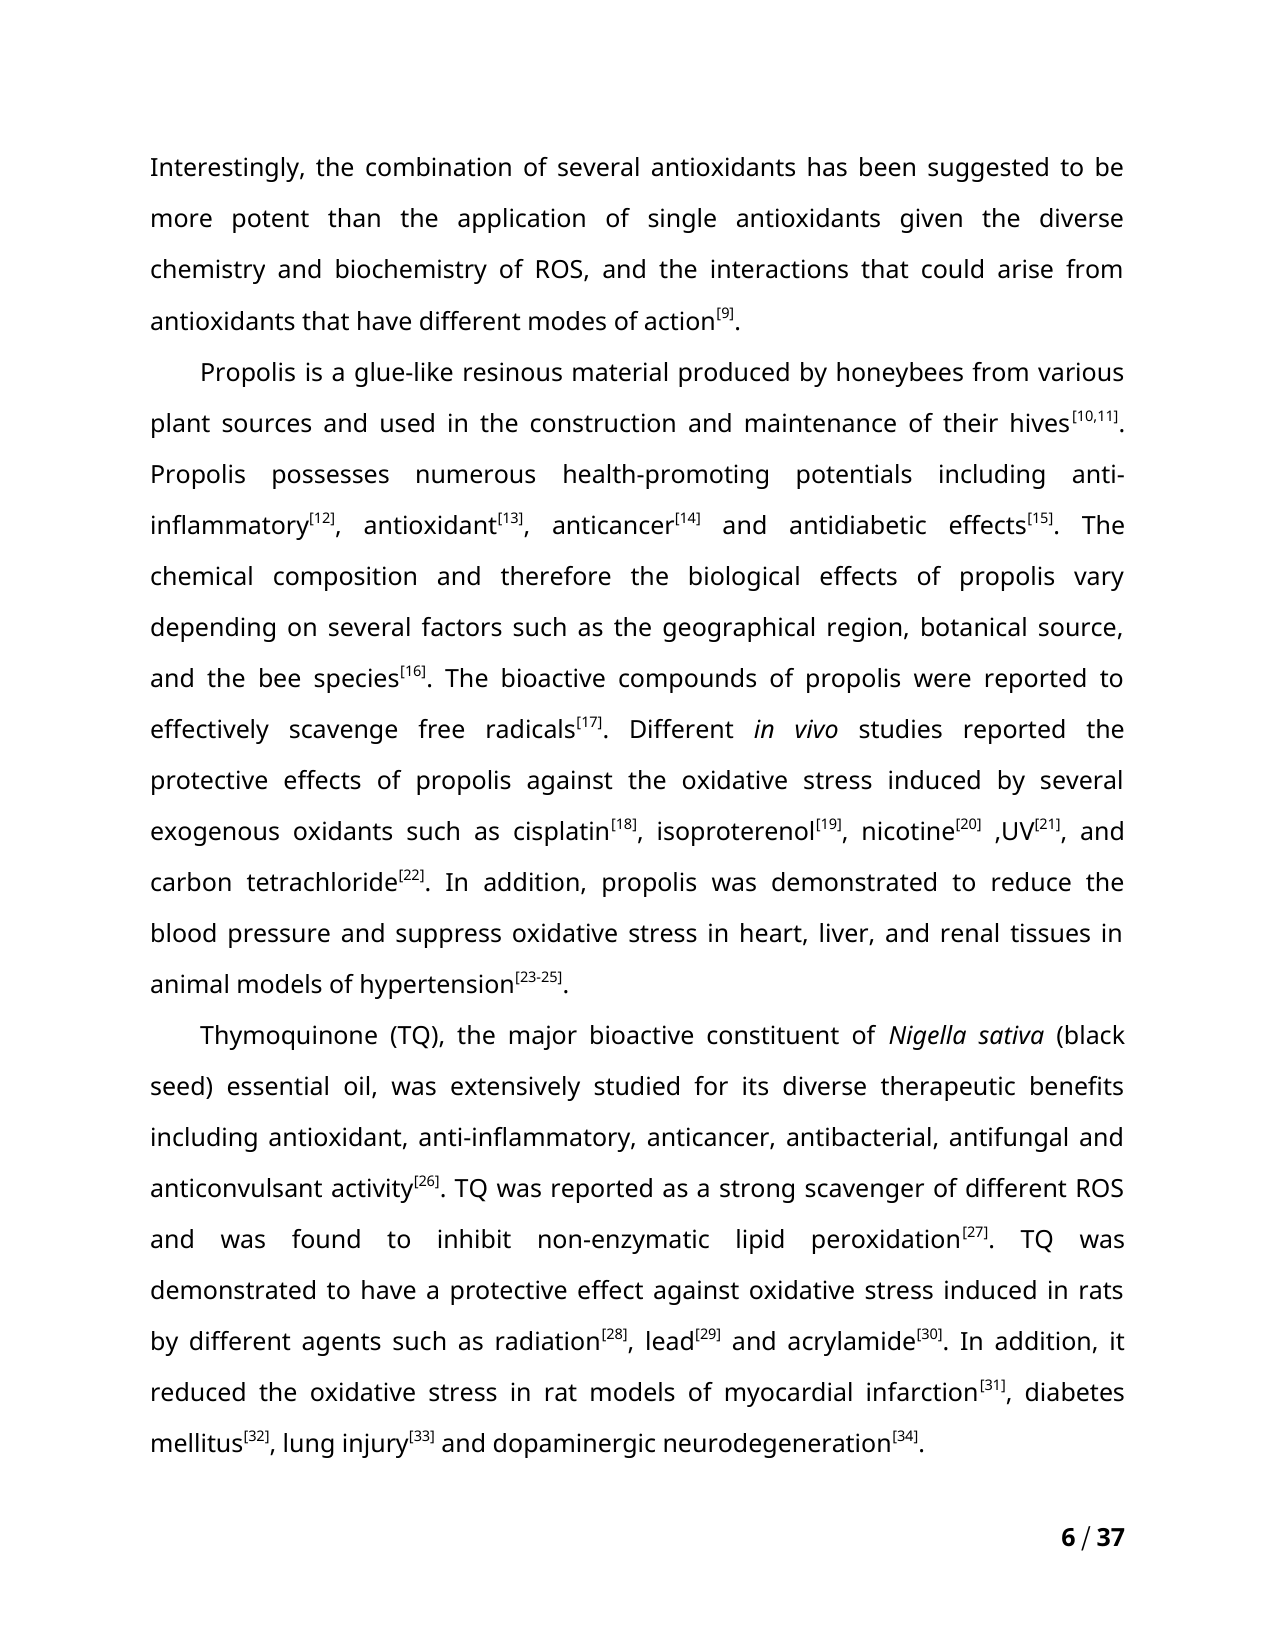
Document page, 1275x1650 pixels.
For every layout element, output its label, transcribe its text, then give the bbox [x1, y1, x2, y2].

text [150, 150, 1125, 337]
text Thymoquinone (TQ), the major bioactive constituent of Nigella sativa (black seed) essential oil, was extensively studied for its diverse therapeutic benefits including antioxidant, anti-inflammatory, anticancer, antibacterial, antifungal and anticonvulsant activity[26]. TQ was reported as a strong scavenger of different ROS and was found to inhibit non-enzymatic lipid peroxidation[27]. TQ was demonstrated to have a protective effect against oxidative stress induced in rats by different agents such as radiation[28], lead[29] and acrylamide[30]. In addition, it reduced the oxidative stress in rat models of myocardial infarction[31], diabetes mellitus[32], lung injury[33] and dopaminergic neurodegeneration[34]. [150, 1018, 1125, 1460]
text Propolis is a glue-like resinous material produced by honeybees from various plant sources and used in the construction and maintenance of their hives[10,11]. Propolis possesses numerous health-promoting potentials including anti-inflammatory[12], antioxidant[13], anticancer[14] and antidiabetic effects[15]. The chemical composition and therefore the biological effects of propolis vary depending on several factors such as the geographical region, botanical source, and the bee species[16]. The bioactive compounds of propolis were reported to effectively scavenge free radicals[17]. Different in vivo studies reported the protective effects of propolis against the oxidative stress induced by several exogenous oxidants such as cisplatin[18], isoproterenol[19], nicotine[20] ,UV[21], and carbon tetrachloride[22]. In addition, propolis was demonstrated to reduce the blood pressure and suppress oxidative stress in heart, liver, and renal tissues in animal models of hypertension[23-25]. [150, 354, 1125, 1001]
